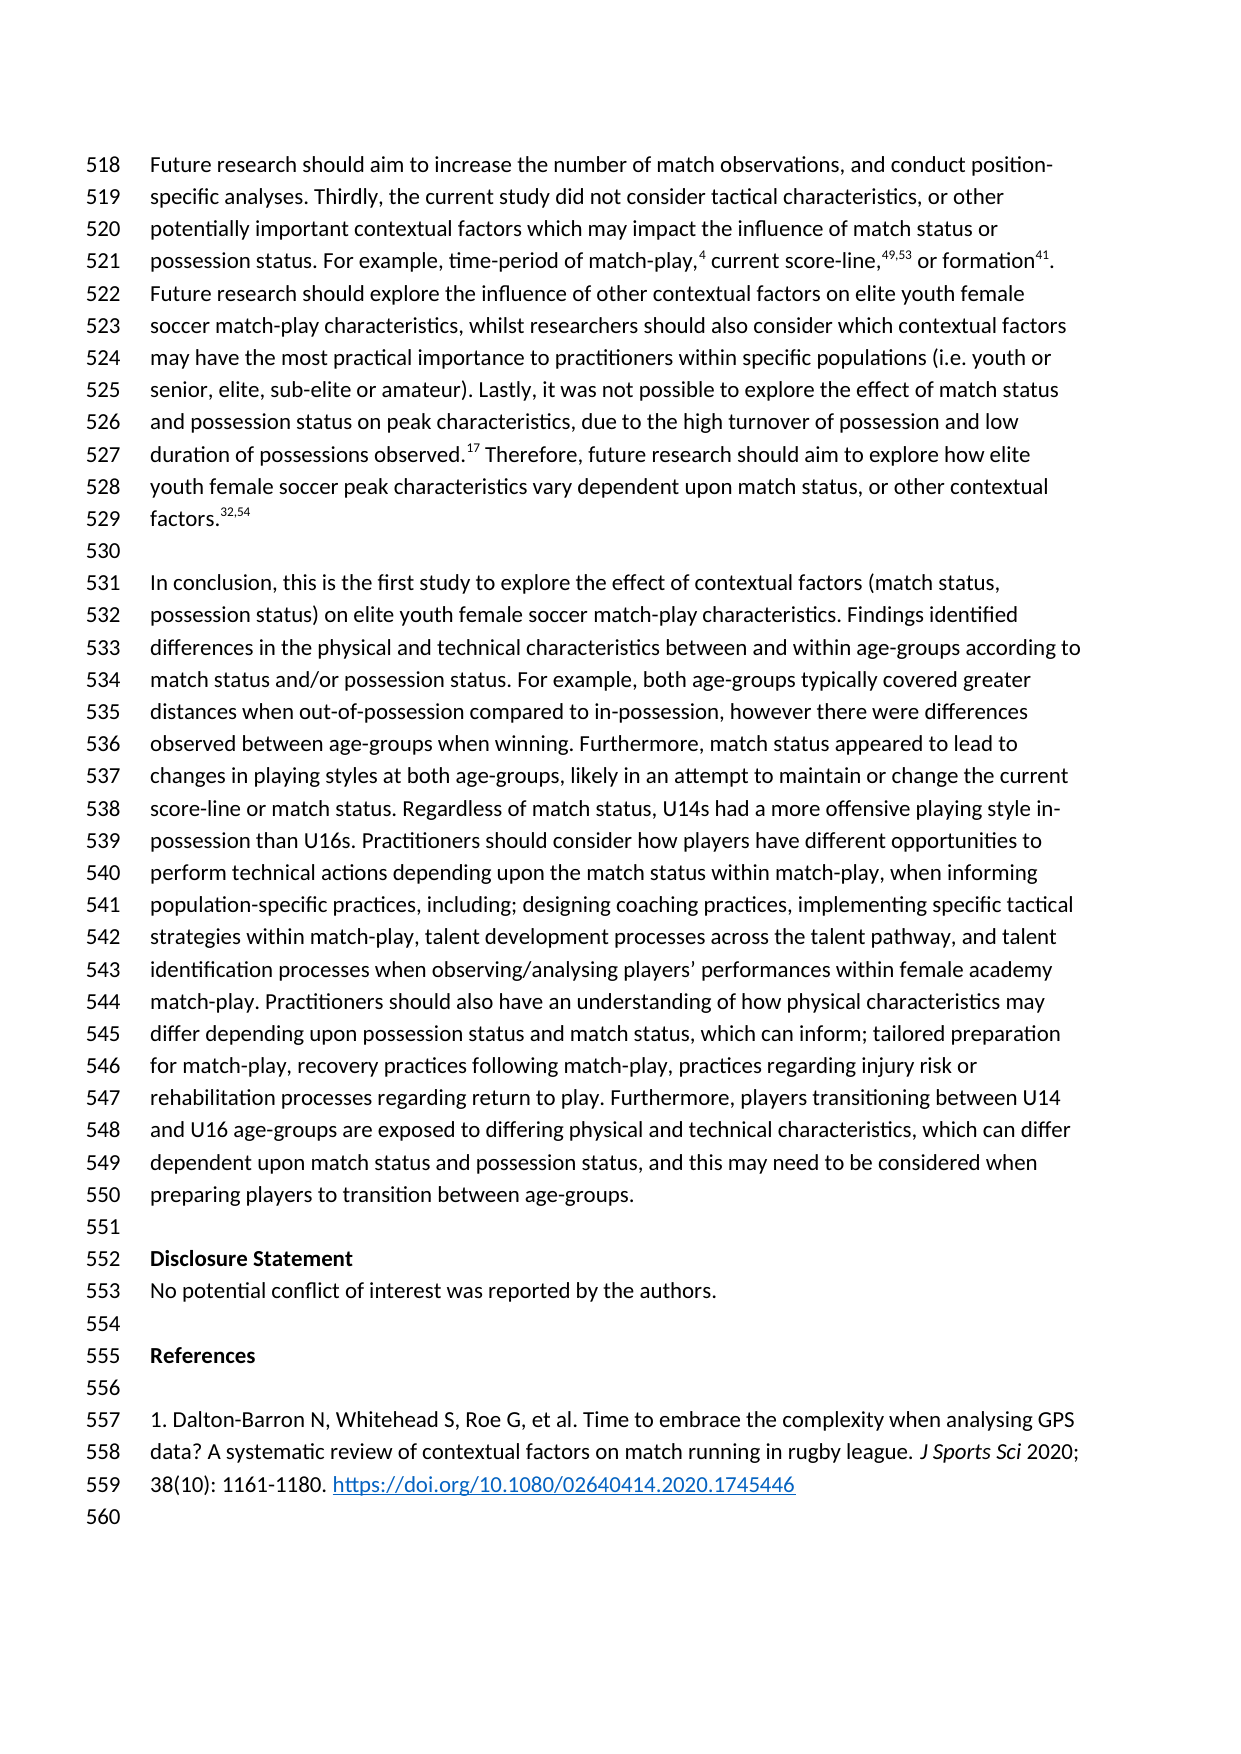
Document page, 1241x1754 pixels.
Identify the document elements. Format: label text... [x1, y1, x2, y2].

text 1. Dalton-Barron N, Whitehead S, Roe G, et al. Time to embrace the complexity when analysing GPS data? A systematic review of contextual factors on match running in rugby league. J Sports Sci 2020; 38(10): 1161-1180. https://doi.org/10.1080/02640414.2020.1745446 [150, 1405, 1090, 1498]
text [150, 150, 1090, 532]
text No potential conflict of interest was reported by the authors. [150, 1277, 1090, 1304]
text References [150, 1341, 1090, 1369]
text Disclosure Statement [150, 1244, 1090, 1272]
text In conclusion, this is the first study to explore the effect of contextual factors (match status, possession status) on elite youth female soccer match-play characteristics. Findings identified differences in the physical and technical characteristics between and within age-groups according to match status and/or possession status. For example, both age-groups typically covered greater distances when out-of-possession compared to in-possession, however there were differences observed between age-groups when winning. Furthermore, match status appeared to lead to changes in playing styles at both age-groups, likely in an attempt to maintain or change the current score-line or match status. Regardless of match status, U14s had a more offensive playing style in-possession than U16s. Practitioners should consider how players have different opportunities to perform technical actions depending upon the match status within match-play, when informing population-specific practices, including; designing coaching practices, implementing specific tactical strategies within match-play, talent development processes across the talent pathway, and talent identification processes when observing/analysing players’ performances within female academy match-play. Practitioners should also have an understanding of how physical characteristics may differ depending upon possession status and match status, which can inform; tailored preparation for match-play, recovery practices following match-play, practices regarding injury risk or rehabilitation processes regarding return to play. Furthermore, players transitioning between U14 and U16 age-groups are exposed to differing physical and technical characteristics, which can differ dependent upon match status and possession status, and this may need to be considered when preparing players to transition between age-groups. [150, 568, 1090, 1208]
